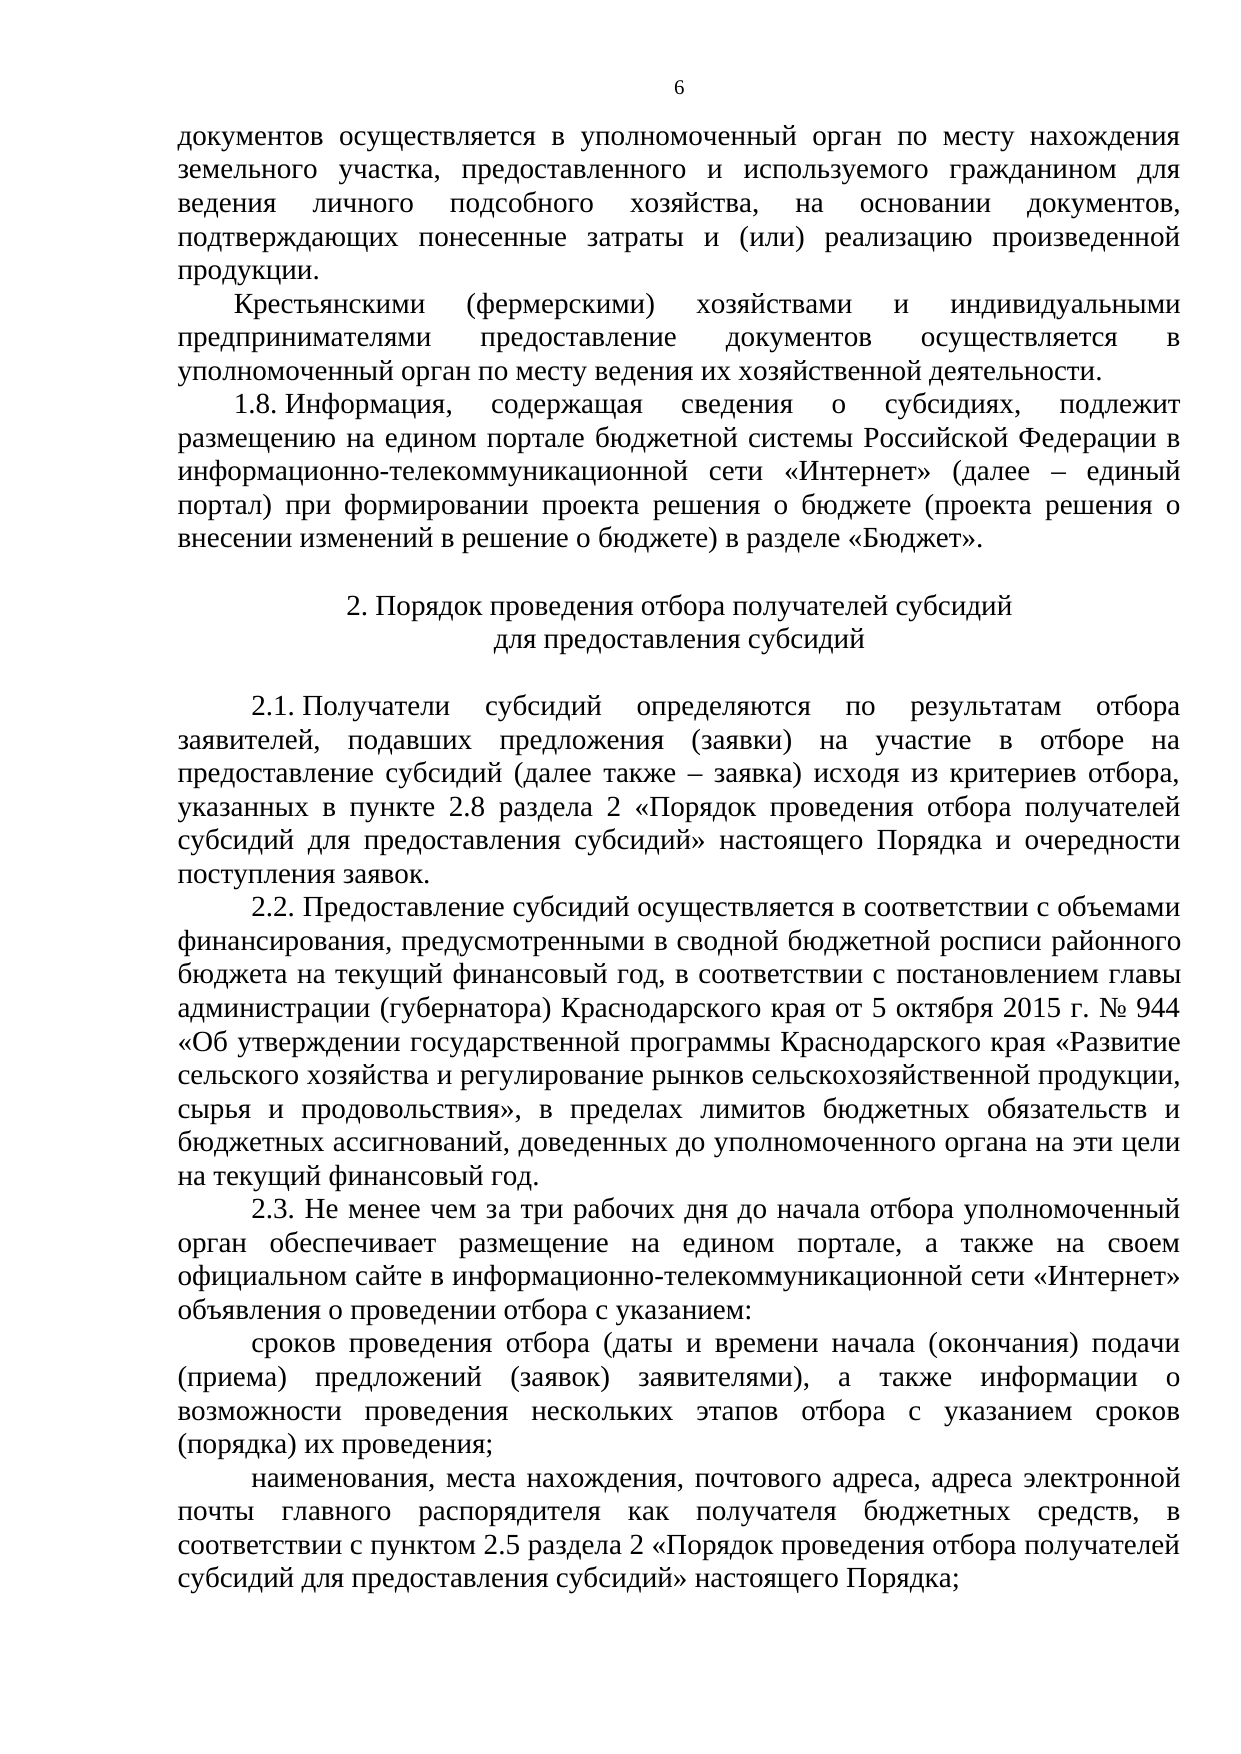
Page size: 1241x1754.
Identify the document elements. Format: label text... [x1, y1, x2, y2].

text 1.8. Информация, содержащая сведения о субсидиях, подлежит размещению на едином портале бюджетной системы Российской Федерации в информационно-телекоммуникационной сети «Интернет» (далее – единый портал) при формировании проекта решения о бюджете (проекта решения о внесении изменений в решение о бюджете) в разделе «Бюджет». [177, 386, 1181, 554]
text наименования, места нахождения, почтового адреса, адреса электронной почты главного распорядителя как получателя бюджетных средств, в соответствии с пунктом 2.5 раздела 2 «Порядок проведения отбора получателей субсидий для предоставления субсидий» настоящего Порядка; [177, 1460, 1181, 1594]
text сроков проведения отбора (даты и времени начала (окончания) подачи (приема) предложений (заявок) заявителями), а также информации о возможности проведения нескольких этапов отбора с указанием сроков (порядка) их проведения; [177, 1326, 1181, 1460]
text 2.1. Получатели субсидий определяются по результатам отбора заявителей, подавших предложения (заявки) на участие в отборе на предоставление субсидий (далее также – заявка) исходя из критериев отбора, указанных в пункте 2.8 раздела 2 «Порядок проведения отбора получателей субсидий для предоставления субсидий» настоящего Порядка и очередности поступления заявок. [177, 688, 1181, 889]
text 2.3. Не менее чем за три рабочих дня до начала отбора уполномоченный орган обеспечивает размещение на едином портале, а также на своем официальном сайте в информационно-телекоммуникационной сети «Интернет» объявления о проведении отбора с указанием: [177, 1191, 1181, 1326]
text 2. Порядок проведения отбора получателей субсидий [177, 588, 1181, 621]
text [177, 118, 1181, 286]
text Крестьянскими (фермерскими) хозяйствами и индивидуальными предпринимателями предоставление документов осуществляется в уполномоченный орган по месту ведения их хозяйственной деятельности. [177, 286, 1181, 386]
text 2.2. Предоставление субсидий осуществляется в соответствии с объемами финансирования, предусмотренными в сводной бюджетной росписи районного бюджета на текущий финансовый год, в соответствии с постановлением главы администрации (губернатора) Краснодарского края от 5 октября 2015 г. № 944 «Об утверждении государственной программы Краснодарского края «Развитие сельского хозяйства и регулирование рынков сельскохозяйственной продукции, сырья и продовольствия», в пределах лимитов бюджетных обязательств и бюджетных ассигнований, доведенных до уполномоченного органа на эти цели на текущий финансовый год. [177, 889, 1181, 1191]
text для предоставления субсидий [177, 621, 1181, 655]
